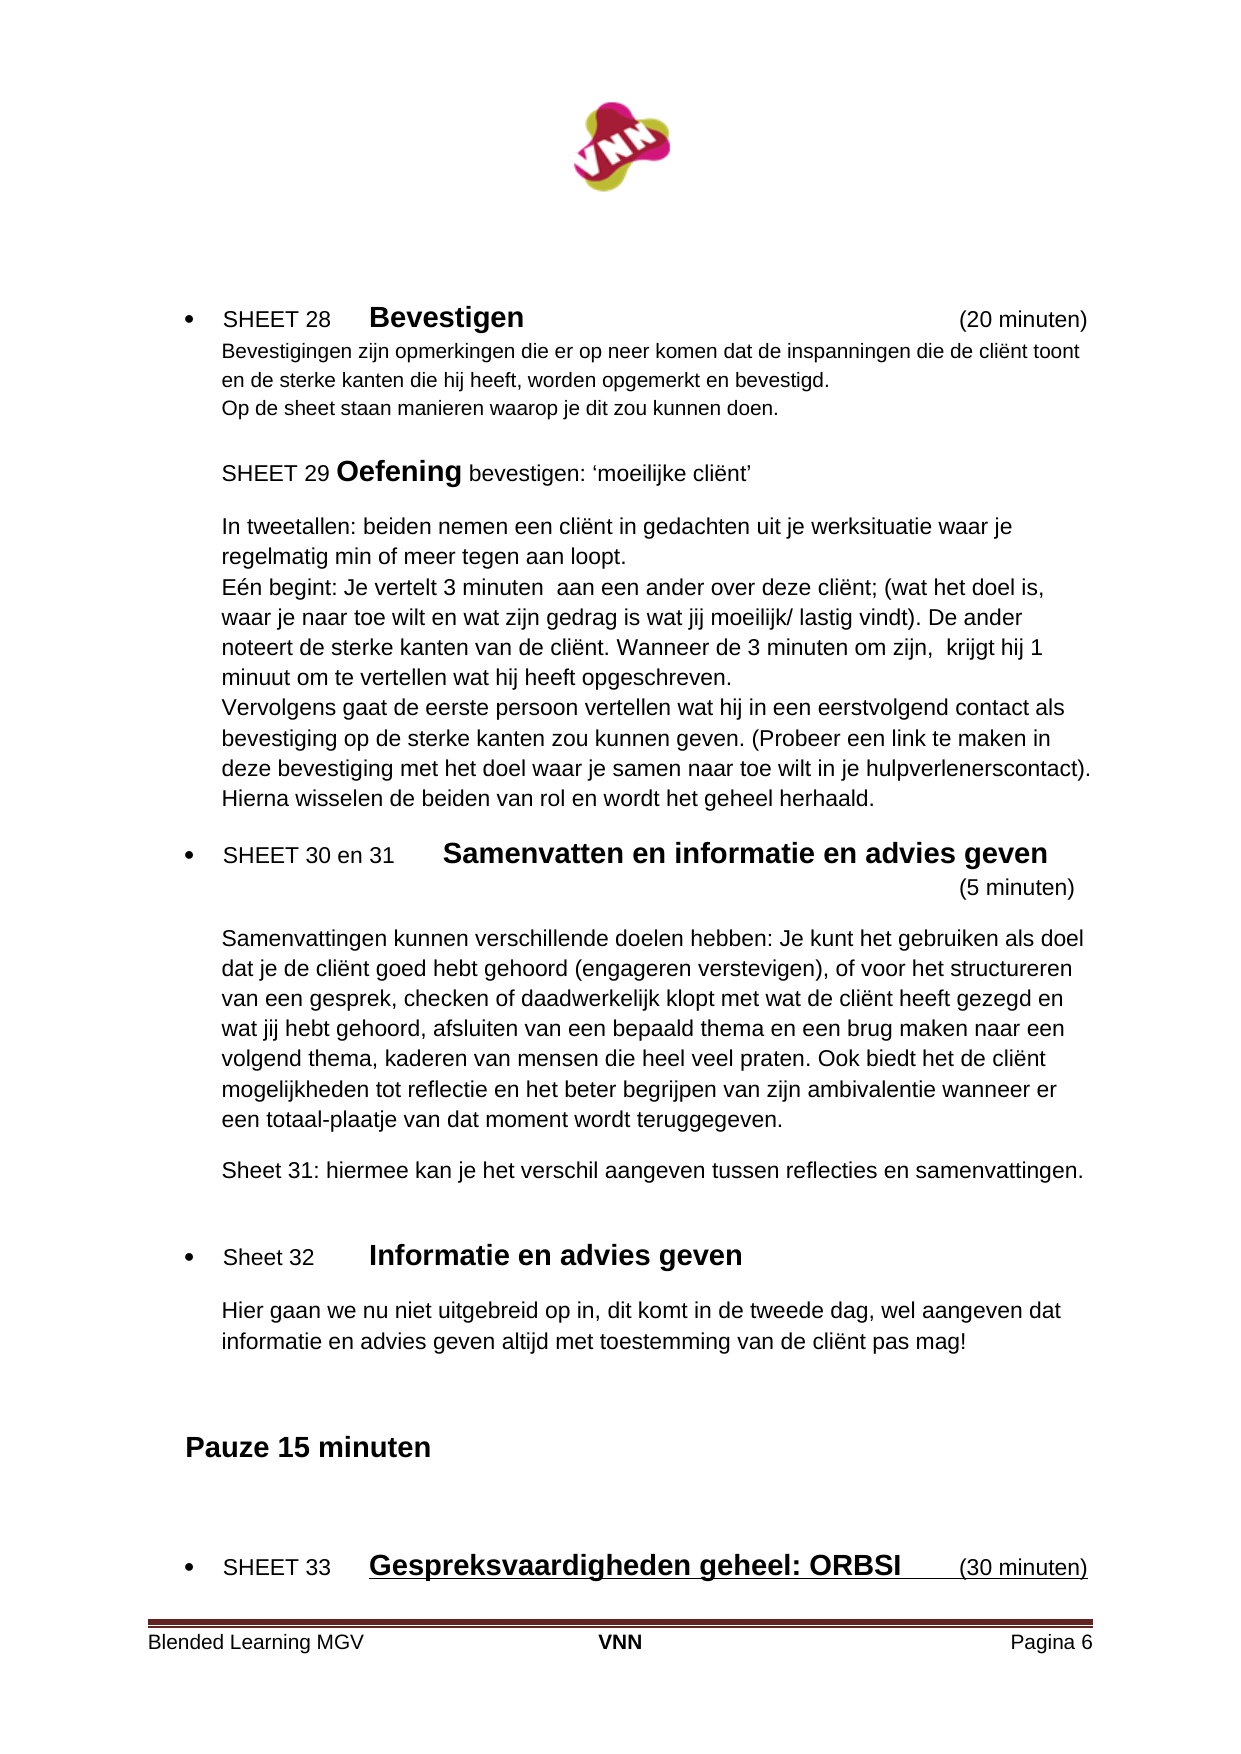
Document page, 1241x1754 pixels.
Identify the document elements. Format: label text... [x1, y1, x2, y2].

picture [567, 101, 673, 193]
text Sheet 31: hiermee kan je het verschil aangeven tussen reflecties en samenvattingen. [221, 1157, 1093, 1183]
text Hier gaan we nu niet uitgebreid op in, dit komt in de tweede dag, wel aangeven dat informatie en advies geven altijd met toestemming van de cliënt pas mag! [221, 1297, 1093, 1354]
text In tweetallen: beiden nemen een cliënt in gedachten uit je werksituatie waar je regelmatig min of meer tegen aan loopt. Eén begint: Je vertelt 3 minuten aan een ander over deze cliënt; (wat het doel is, waar je naar toe wilt en wat zijn gedrag is wat jij moeilijk/ lastig vindt). De ander noteert de sterke kanten van de cliënt. Wanneer de 3 minuten om zijn, krijgt hij 1 minuut om te vertellen wat hij heeft opgeschreven. Vervolgens gaat de eerste persoon vertellen wat hij in een eerstvolgend contact als bevestiging op de sterke kanten zou kunnen geven. (Probeer een link te maken in deze bevestiging met het doel waar je samen naar toe wilt in je hulpverlenerscontact). Hierna wisselen de beiden van rol en wordt het geheel herhaald. [221, 513, 1093, 811]
list Bevestigingen zijn opmerkingen die er op neer komen dat de inspanningen die de cliënt toont en de sterke kanten die hij heeft, worden opgemerkt en bevestigd. Op de sheet staan manieren waarop je dit zou kunnen doen. [221, 339, 1093, 420]
list SHEET 30 en 31 Samenvatten en informatie en advies geven (5 minuten) [185, 836, 1093, 900]
text SHEET 29 Oefening bevestigen: ‘moeilijke cliënt’ [148, 454, 1093, 487]
list SHEET 33 Gespreksvaardigheden geheel: ORBSI (30 minuten) [185, 1548, 1093, 1582]
list Sheet 32 Informatie en advies geven [185, 1238, 1093, 1272]
text Samenvattingen kunnen verschillende doelen hebben: Je kunt het gebruiken als doel dat je de cliënt goed hebt gehoord (engageren verstevigen), of voor het structureren van een gesprek, checken of daadwerkelijk klopt met wat de cliënt heeft gezegd en wat jij hebt gehoord, afsluiten van een bepaald thema en een brug maken naar een volgend thema, kaderen van mensen die heel veel praten. Ook biedt het de cliënt mogelijkheden tot reflectie en het beter begrijpen van zijn ambivalentie wanneer er een totaal-plaatje van dat moment wordt teruggegeven. [221, 924, 1093, 1132]
text Pauze 15 minuten [185, 1430, 1093, 1463]
list SHEET 28 Bevestigen (20 minuten) [185, 300, 1093, 334]
